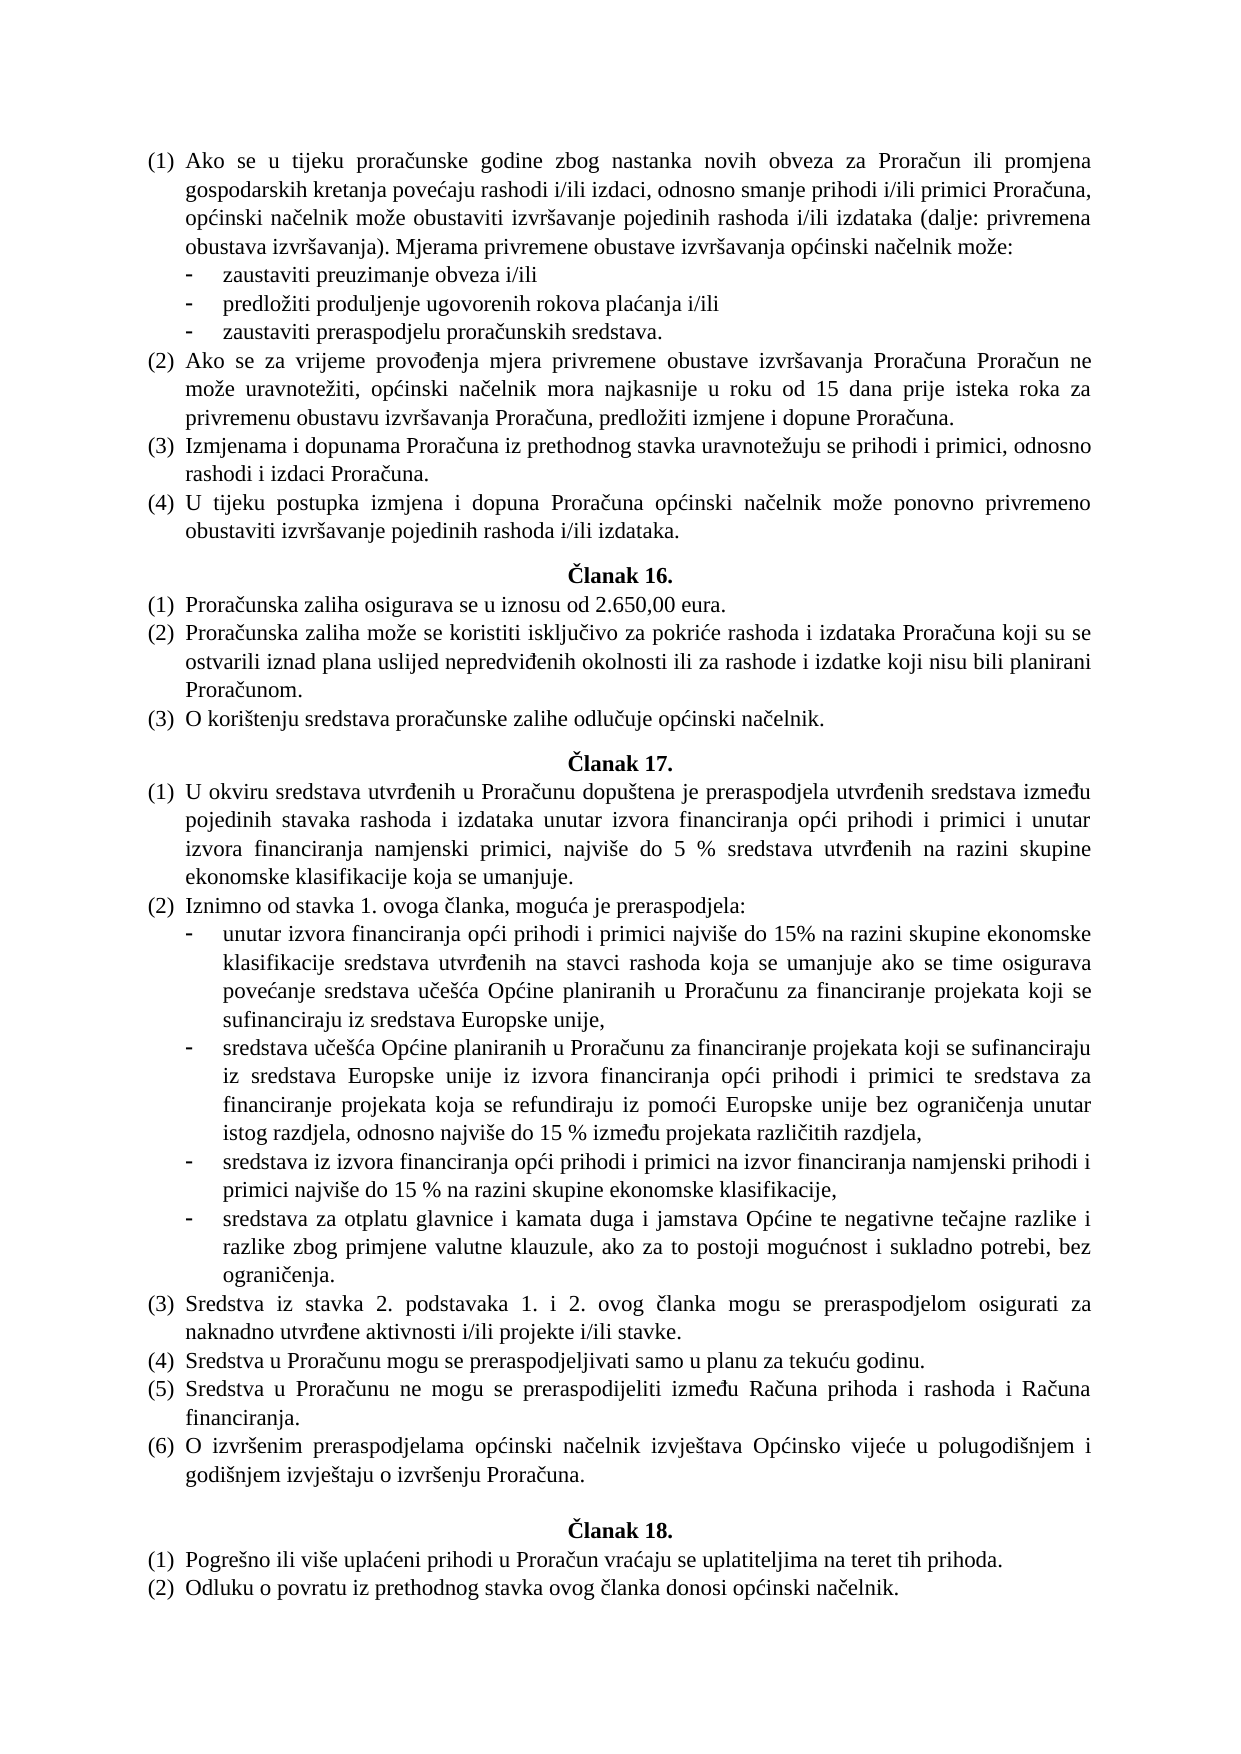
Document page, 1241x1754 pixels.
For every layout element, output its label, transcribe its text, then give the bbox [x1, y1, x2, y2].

list Proračunska zaliha osigurava se u iznosu od 2.650,00 eura. [148, 591, 1093, 617]
list O korištenju sredstava proračunske zalihe odlučuje općinski načelnik. [148, 704, 1093, 731]
list sredstava za otplatu glavnice i kamata duga i jamstava Općine te negativne tečajne razlike i razlike zbog primjene valutne klauzule, ako za to postoji mogućnost i sukladno potrebi, bez ograničenja. [185, 1205, 1093, 1288]
list sredstava iz izvora financiranja opći prihodi i primici na izvor financiranja namjenski prihodi i primici najviše do 15 % na razini skupine ekonomske klasifikacije, [185, 1148, 1093, 1203]
text Članak 18. [148, 1517, 1093, 1544]
list Sredstva u Proračunu mogu se preraspodjeljivati samo u planu za tekuću godinu. [148, 1347, 1093, 1373]
list Iznimno od stavka 1. ovoga članka, moguća je preraspodjela: [148, 892, 1093, 918]
list predložiti produljenje ugovorenih rokova plaćanja i/ili [185, 290, 1093, 316]
list Ako se u tijeku proračunske godine zbog nastanka novih obveza za Proračun ili promjena gospodarskih kretanja povećaju rashodi i/ili izdaci, odnosno smanje prihodi i/ili primici Proračuna, općinski načelnik može obustaviti izvršavanje pojedinih rashoda i/ili izdataka (dalje: privremena obustava izvršavanja). Mjerama privremene obustave izvršavanja općinski načelnik može: [148, 148, 1093, 259]
list U tijeku postupka izmjena i dopuna Proračuna općinski načelnik može ponovno privremeno obustaviti izvršavanje pojedinih rashoda i/ili izdataka. [148, 489, 1093, 544]
list Sredstva u Proračunu ne mogu se preraspodijeliti između Računa prihoda i rashoda i Računa financiranja. [148, 1375, 1093, 1430]
text Članak 16. [148, 562, 1093, 589]
list Pogrešno ili više uplaćeni prihodi u Proračun vraćaju se uplatiteljima na teret tih prihoda. [148, 1546, 1093, 1572]
list zaustaviti preraspodjelu proračunskih sredstava. [185, 318, 1093, 344]
list Ako se za vrijeme provođenja mjera privremene obustave izvršavanja Proračuna Proračun ne može uravnotežiti, općinski načelnik mora najkasnije u roku od 15 dana prije isteka roka za privremenu obustavu izvršavanja Proračuna, predložiti izmjene i dopune Proračuna. [148, 347, 1093, 430]
list sredstava učešća Općine planiranih u Proračunu za financiranje projekata koji se sufinanciraju iz sredstava Europske unije iz izvora financiranja opći prihodi i primici te sredstava za financiranje projekata koja se refundiraju iz pomoći Europske unije bez ograničenja unutar istog razdjela, odnosno najviše do 15 % između projekata različitih razdjela, [185, 1034, 1093, 1146]
list unutar izvora financiranja opći prihodi i primici najviše do 15% na razini skupine ekonomske klasifikacije sredstava utvrđenih na stavci rashoda koja se umanjuje ako se time osigurava povećanje sredstava učešća Općine planiranih u Proračunu za financiranje projekata koji se sufinanciraju iz sredstava Europske unije, [185, 920, 1093, 1032]
list Proračunska zaliha može se koristiti isključivo za pokriće rashoda i izdataka Proračuna koji su se ostvarili iznad plana uslijed nepredviđenih okolnosti ili za rashode i izdatke koji nisu bili planirani Proračunom. [148, 619, 1093, 702]
list zaustaviti preuzimanje obveza i/ili [185, 261, 1093, 288]
list Sredstva iz stavka 2. podstavaka 1. i 2. ovog članka mogu se preraspodjelom osigurati za naknadno utvrđene aktivnosti i/ili projekte i/ili stavke. [148, 1290, 1093, 1345]
list U okviru sredstava utvrđenih u Proračunu dopuštena je preraspodjela utvrđenih sredstava između pojedinih stavaka rashoda i izdataka unutar izvora financiranja opći prihodi i primici i unutar izvora financiranja namjenski primici, najviše do 5 % sredstava utvrđenih na razini skupine ekonomske klasifikacije koja se umanjuje. [148, 778, 1093, 890]
text Članak 17. [148, 750, 1093, 776]
list O izvršenim preraspodjelama općinski načelnik izvještava Općinsko vijeće u polugodišnjem i godišnjem izvještaju o izvršenju Proračuna. [148, 1432, 1093, 1487]
list Izmjenama i dopunama Proračuna iz prethodnog stavka uravnotežuju se prihodi i primici, odnosno rashodi i izdaci Proračuna. [148, 432, 1093, 487]
list Odluku o povratu iz prethodnog stavka ovog članka donosi općinski načelnik. [148, 1574, 1093, 1601]
